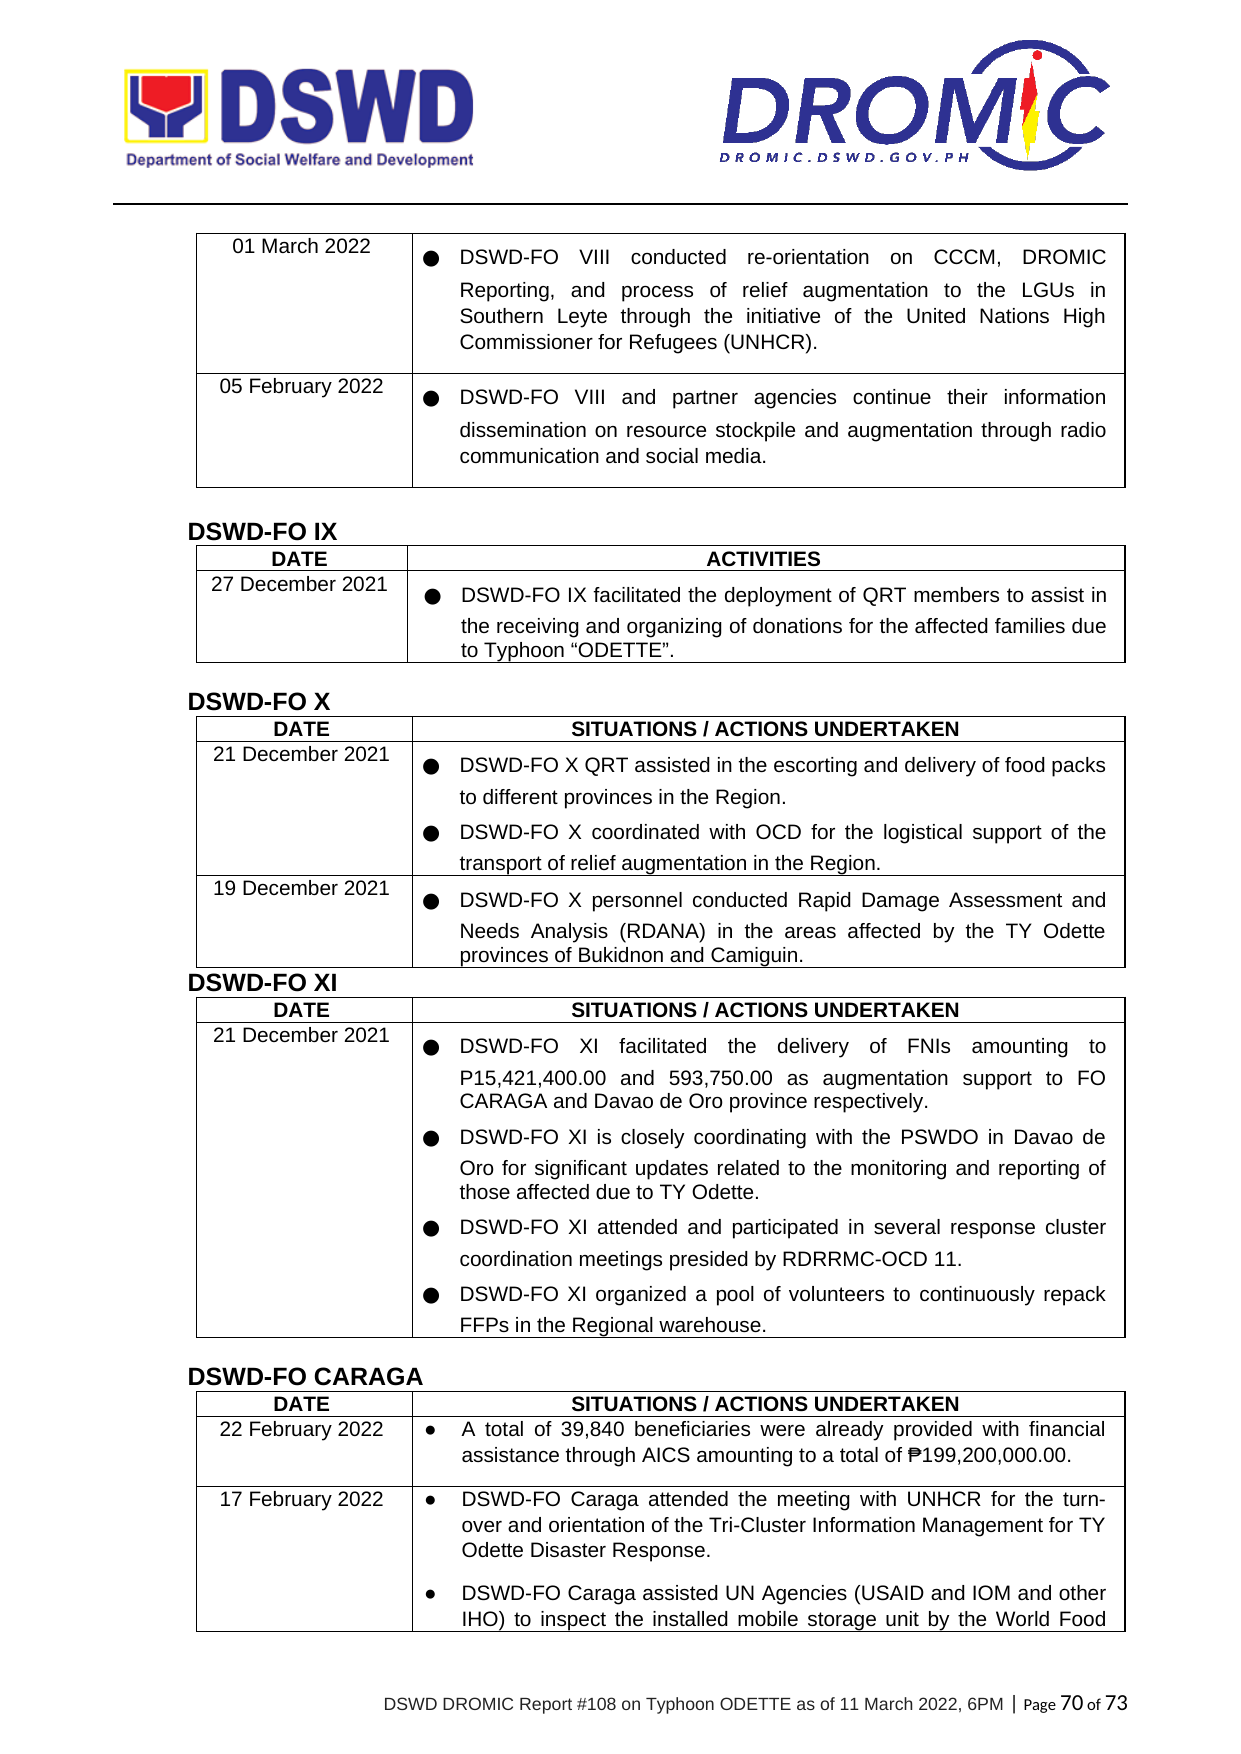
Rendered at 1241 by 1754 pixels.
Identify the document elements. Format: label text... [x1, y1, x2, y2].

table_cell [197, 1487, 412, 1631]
picture [676, 39, 1149, 171]
text DSWD-FO XI [112, 968, 1122, 997]
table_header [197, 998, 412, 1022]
text DSWD-FO X [187, 687, 1122, 716]
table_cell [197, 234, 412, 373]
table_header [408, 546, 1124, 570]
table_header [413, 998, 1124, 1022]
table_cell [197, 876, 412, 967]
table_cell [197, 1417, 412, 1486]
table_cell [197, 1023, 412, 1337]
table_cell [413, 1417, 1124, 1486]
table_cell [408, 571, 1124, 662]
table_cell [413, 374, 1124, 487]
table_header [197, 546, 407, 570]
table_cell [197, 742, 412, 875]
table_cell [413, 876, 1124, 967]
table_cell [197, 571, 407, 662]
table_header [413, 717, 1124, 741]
picture [112, 65, 487, 173]
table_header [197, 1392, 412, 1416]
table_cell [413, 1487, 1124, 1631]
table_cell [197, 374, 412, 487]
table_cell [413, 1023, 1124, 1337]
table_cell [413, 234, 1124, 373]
text DSWD-FO CARAGA [187, 1362, 1122, 1391]
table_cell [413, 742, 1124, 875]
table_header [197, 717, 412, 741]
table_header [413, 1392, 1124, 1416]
text DSWD-FO IX [112, 517, 1122, 545]
